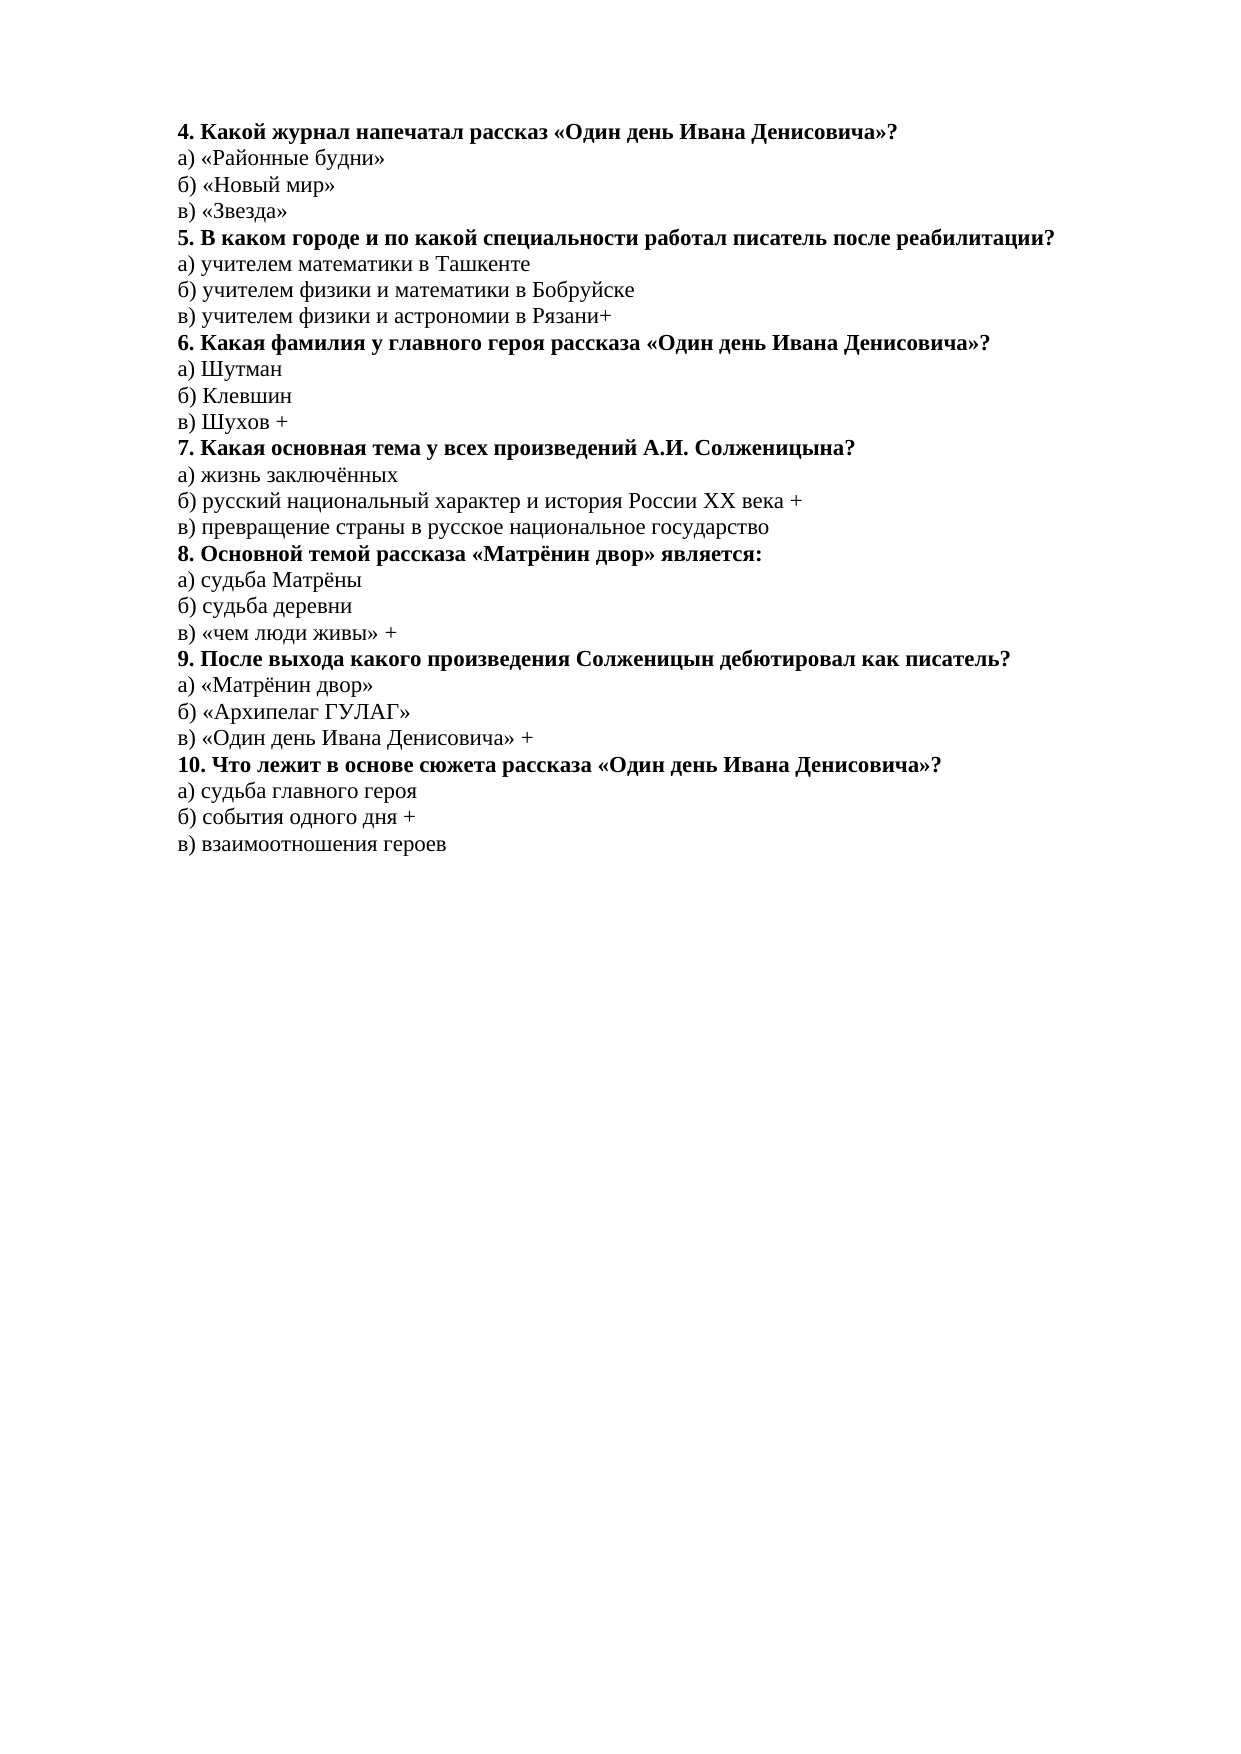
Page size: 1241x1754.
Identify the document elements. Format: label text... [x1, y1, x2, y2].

text 9. После выхода какого произведения Солженицын дебютировал как писатель? а) «Матрёнин двор» б) «Архипелаг ГУЛАГ» в) «Один день Ивана Денисовича» + [177, 645, 1152, 751]
text 10. Что лежит в основе сюжета рассказа «Один день Ивана Денисовича»? а) судьба главного героя б) события одного дня + в) взаимоотношения героев [177, 751, 1152, 856]
text 6. Какая фамилия у главного героя рассказа «Один день Ивана Денисовича»? а) Шутман б) Клевшин в) Шухов + [177, 329, 1152, 434]
text 5. В каком городе и по какой специальности работал писатель после реабилитации? а) учителем математики в Ташкенте б) учителем физики и математики в Бобруйске в) учителем физики и астрономии в Рязани+ [177, 223, 1152, 329]
text 4. Какой журнал напечатал рассказ «Один день Ивана Денисовича»? а) «Районные будни» б) «Новый мир» в) «Звезда» [177, 118, 1152, 223]
text 7. Какая основная тема у всех произведений А.И. Солженицына? а) жизнь заключённых б) русский национальный характер и история России XX века + в) превращение страны в русское национальное государство [177, 434, 1152, 540]
text 8. Основной темой рассказа «Матрёнин двор» является: а) судьба Матрёны б) судьба деревни в) «чем люди живы» + [177, 540, 1152, 645]
